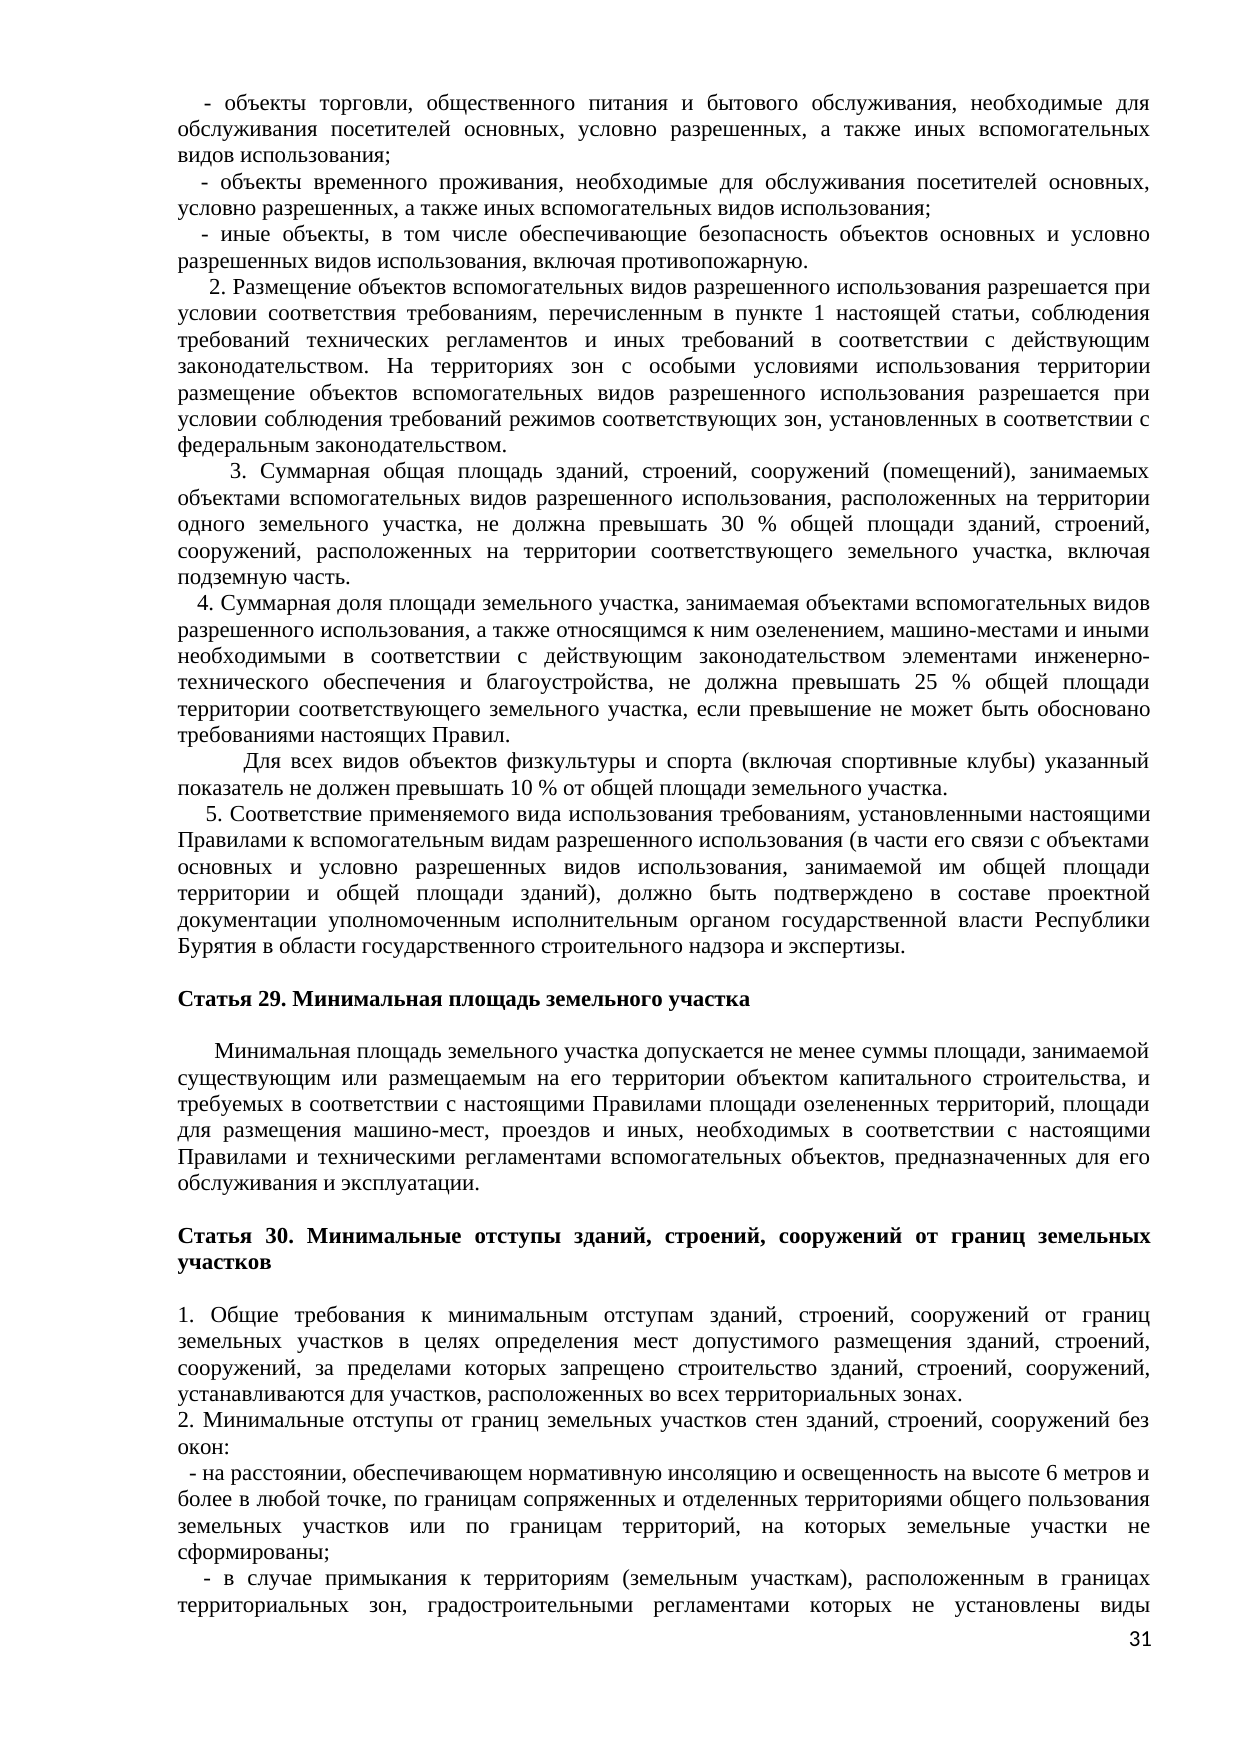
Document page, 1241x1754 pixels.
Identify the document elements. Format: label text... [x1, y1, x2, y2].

text 2. Минимальные отступы от границ земельных участков стен зданий, строений, сооружений без окон: [177, 1406, 1152, 1459]
text 3. Суммарная общая площадь зданий, строений, сооружений (помещений), занимаемых объектами вспомогательных видов разрешенного использования, расположенных на территории одного земельного участка, не должна превышать 30 % общей площади зданий, строений, сооружений, расположенных на территории соответствующего земельного участка, включая подземную часть. [177, 458, 1152, 589]
text - объекты временного проживания, необходимые для обслуживания посетителей основных, условно разрешенных, а также иных вспомогательных видов использования; [177, 168, 1152, 220]
text 4. Суммарная доля площади земельного участка, занимаемая объектами вспомогательных видов разрешенного использования, а также относящимся к ним озеленением, машино-местами и иными необходимыми в соответствии с действующим законодательством элементами инженерно-технического обеспечения и благоустройства, не должна превышать 25 % общей площади территории соответствующего земельного участка, если превышение не может быть обосновано требованиями настоящих Правил. [177, 589, 1152, 747]
text Минимальная площадь земельного участка допускается не менее суммы площади, занимаемой существующим или размещаемым на его территории объектом капитального строительства, и требуемых в соответствии с настоящими Правилами площади озелененных территорий, площади для размещения машино-мест, проездов и иных, необходимых в соответствии с настоящими Правилами и техническими регламентами вспомогательных объектов, предназначенных для его обслуживания и эксплуатации. [177, 1037, 1152, 1196]
text Для всех видов объектов физкультуры и спорта (включая спортивные клубы) указанный показатель не должен превышать 10 % от общей площади земельного участка. [177, 747, 1152, 800]
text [177, 1564, 1152, 1617]
text 1. Общие требования к минимальным отступам зданий, строений, сооружений от границ земельных участков в целях определения мест допустимого размещения зданий, строений, сооружений, за пределами которых запрещено строительство зданий, строений, сооружений, устанавливаются для участков, расположенных во всех территориальных зонах. [177, 1301, 1152, 1406]
text Статья 29. Минимальная площадь земельного участка [177, 985, 1152, 1011]
text - иные объекты, в том числе обеспечивающие безопасность объектов основных и условно разрешенных видов использования, включая противопожарную. [177, 220, 1152, 273]
text 5. Соответствие применяемого вида использования требованиям, установленными настоящими Правилами к вспомогательным видам разрешенного использования (в части его связи с объектами основных и условно разрешенных видов использования, занимаемой им общей площади территории и общей площади зданий), должно быть подтверждено в составе проектной документации уполномоченным исполнительным органом государственной власти Республики Бурятия в области государственного строительного надзора и экспертизы. [177, 800, 1152, 958]
text - на расстоянии, обеспечивающем нормативную инсоляцию и освещенность на высоте и более в любой точке, по границам сопряженных и отделенных территориями общего пользования земельных участков или по границам территорий, на которых земельные участки не сформированы; [177, 1459, 1152, 1564]
text - объекты торговли, общественного питания и бытового обслуживания, необходимые для обслуживания посетителей основных, условно разрешенных, а также иных вспомогательных видов использования; [177, 89, 1152, 168]
text 2. Размещение объектов вспомогательных видов разрешенного использования разрешается при условии соответствия требованиям, перечисленным в пункте 1 настоящей статьи, соблюдения требований технических регламентов и иных требований в соответствии с действующим законодательством. На территориях зон с особыми условиями использования территории размещение объектов вспомогательных видов разрешенного использования разрешается при условии соблюдения требований режимов соответствующих зон, установленных в соответствии с федеральным законодательством. [177, 273, 1152, 458]
text Статья 30. Минимальные отступы зданий, строений, сооружений от границ земельных участков [177, 1222, 1152, 1274]
